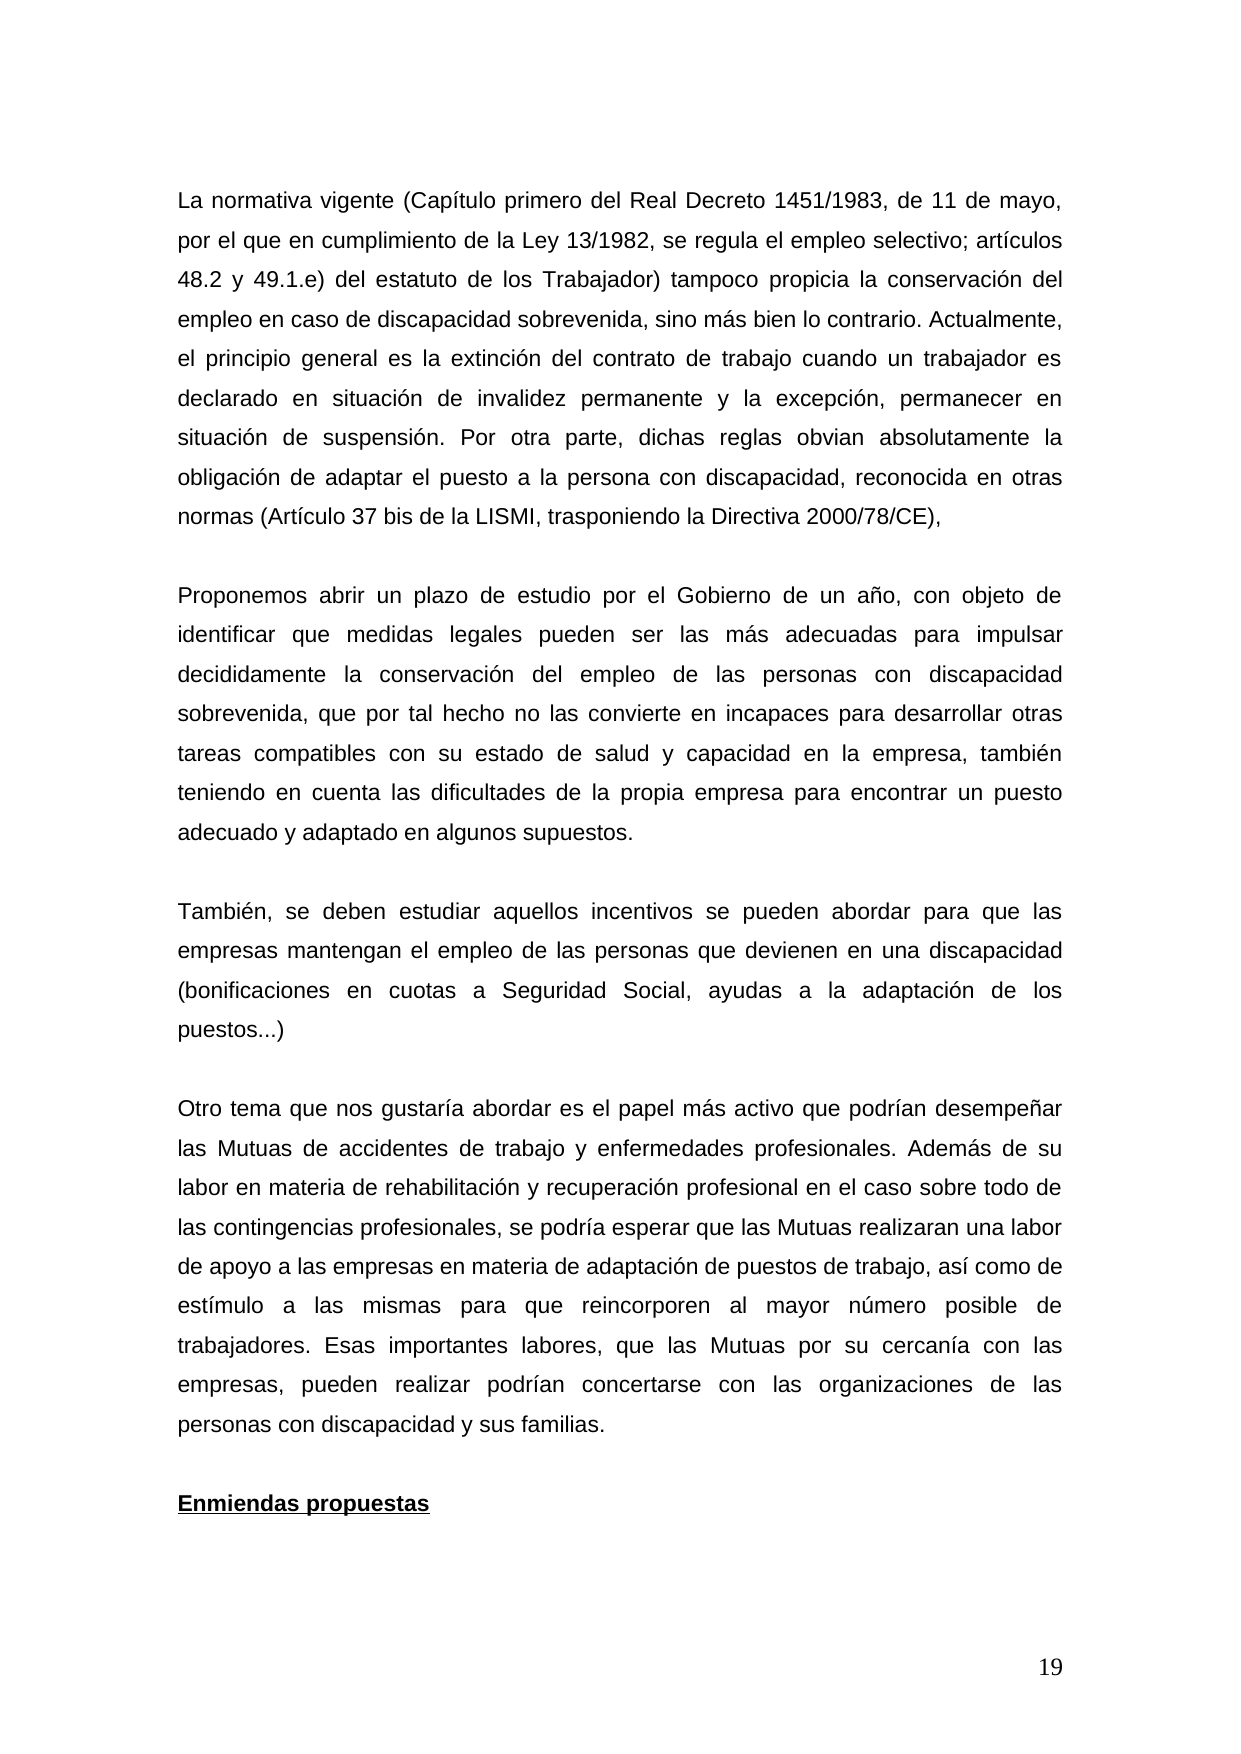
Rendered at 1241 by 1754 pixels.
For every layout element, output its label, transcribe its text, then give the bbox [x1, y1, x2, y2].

text También, se deben estudiar aquellos incentivos se pueden abordar para que las empresas mantengan el empleo de las personas que devienen en una discapacidad (bonificaciones en cuotas a Seguridad Social, ayudas a la adaptación de los puestos...) [177, 898, 1063, 1042]
text Enmiendas propuestas [177, 1490, 1063, 1516]
text Proponemos abrir un plazo de estudio por el Gobierno de un año, con objeto de identificar que medidas legales pueden ser las más adecuadas para impulsar decididamente la conservación del empleo de las personas con discapacidad sobrevenida, que por tal hecho no las convierte en incapaces para desarrollar otras tareas compatibles con su estado de salud y capacidad en la empresa, también teniendo en cuenta las dificultades de la propia empresa para encontrar un puesto adecuado y adaptado en algunos supuestos. [177, 582, 1063, 845]
text Otro tema que nos gustaría abordar es el papel más activo que podrían desempeñar las Mutuas de accidentes de trabajo y enfermedades profesionales. Además de su labor en materia de rehabilitación y recuperación profesional en el caso sobre todo de las contingencias profesionales, se podría esperar que las Mutuas realizaran una labor de apoyo a las empresas en materia de adaptación de puestos de trabajo, así como de estímulo a las mismas para que reincorporen al mayor número posible de trabajadores. Esas importantes labores, que las Mutuas por su cercanía con las empresas, pueden realizar podrían concertarse con las organizaciones de las personas con discapacidad y sus familias. [177, 1095, 1063, 1437]
text La normativa vigente (Capítulo primero del Real Decreto 1451/1983, de 11 de mayo, por el que en cumplimiento de 13/1982, se regula el empleo selectivo; artículos 48.2 y 49.1.e) del estatuto de los Trabajador) tampoco propicia la conservación del empleo en caso de discapacidad sobrevenida, sino más bien lo contrario. Actualmente, el principio general es la extinción del contrato de trabajo cuando un trabajador es declarado en situación de invalidez permanente y la excepción, permanecer en situación de suspensión. Por otra parte, dichas reglas obvian absolutamente la obligación de adaptar el puesto a la persona con discapacidad, reconocida en otras normas (Artículo 37 bis de , trasponiendo 2000/78/CE), [177, 187, 1063, 529]
